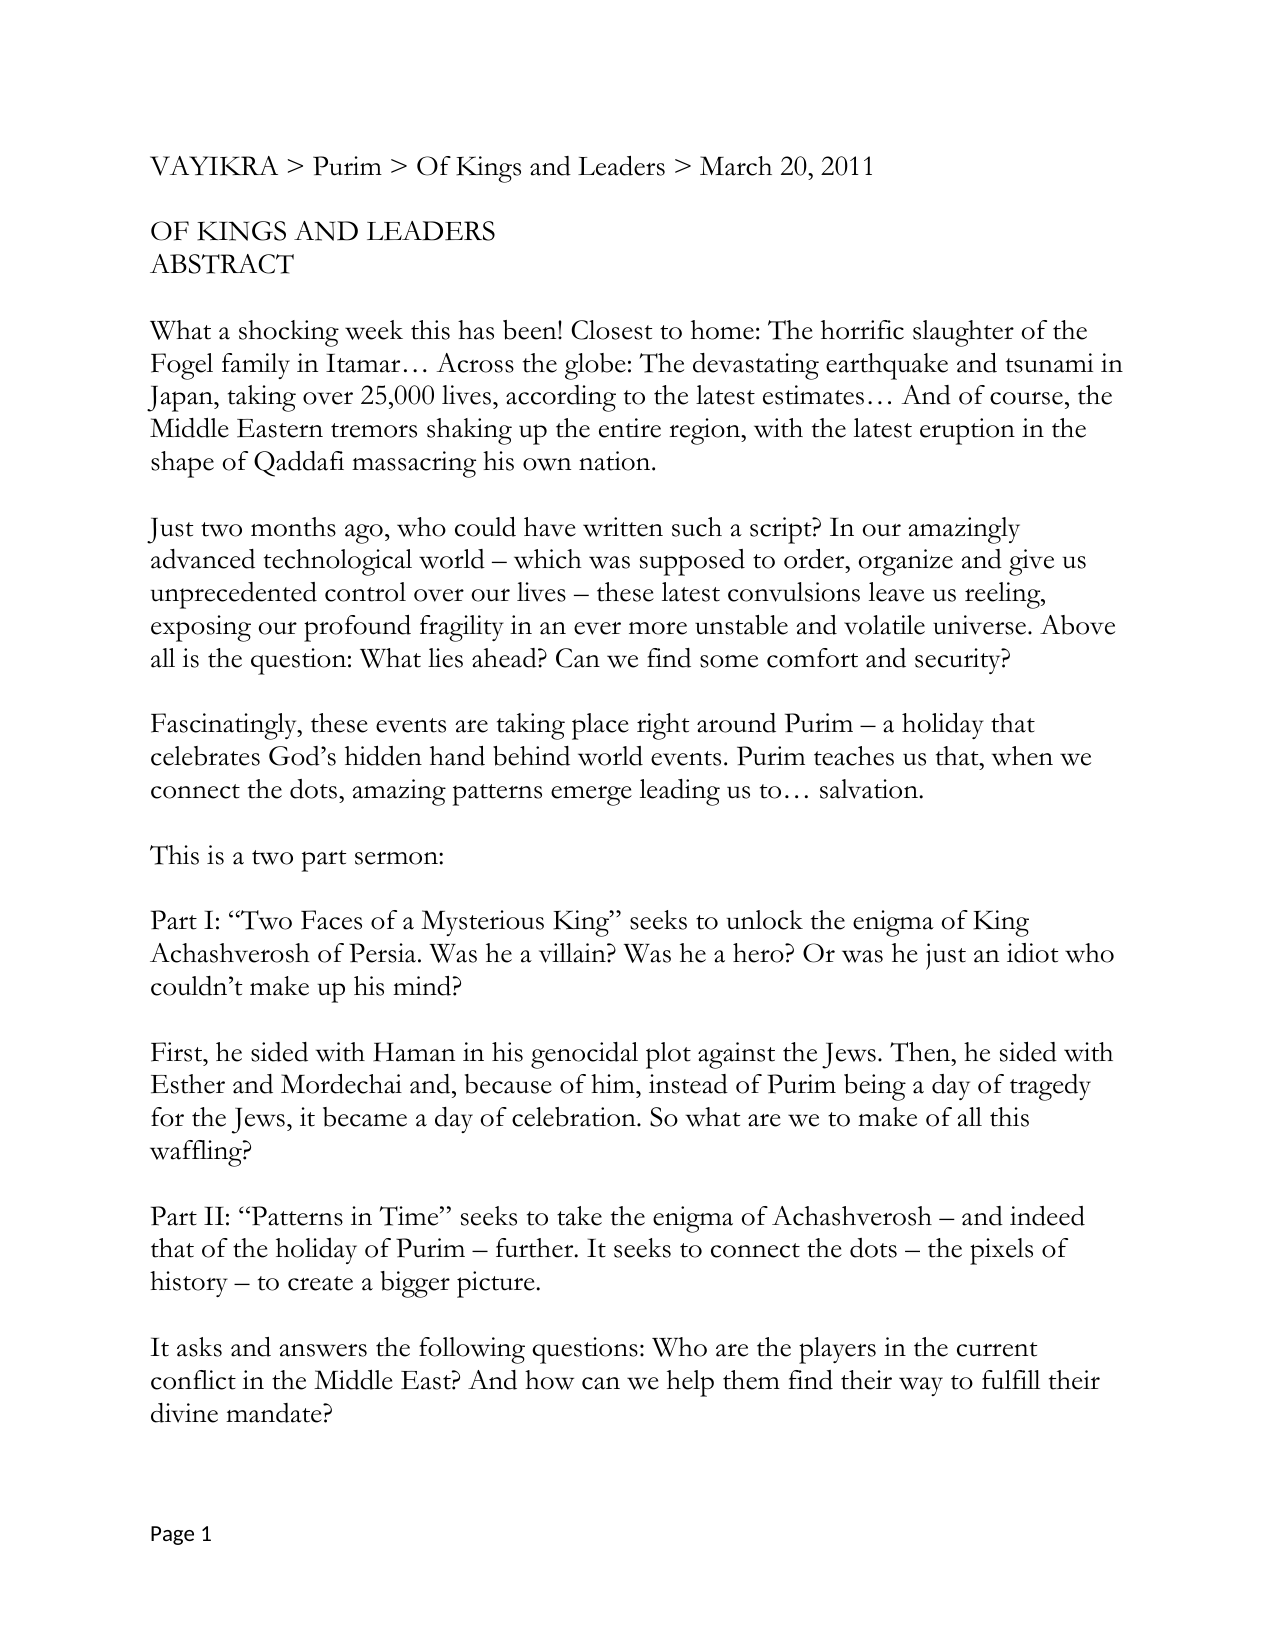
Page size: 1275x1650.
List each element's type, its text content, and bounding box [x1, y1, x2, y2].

text Fascinatingly, these events are taking place right around Purim – a holiday that celebrates God’s hidden hand behind world events. Purim teaches us that, when we connect the dots, amazing patterns emerge leading us to… salvation. [150, 708, 1125, 806]
text This is a two part sermon: [150, 839, 1125, 872]
text Part I: “Two Faces of a Mysterious King” seeks to unlock the enigma of King Achashverosh of Persia. Was he a villain? Was he a hero? Or was he just an idiot who couldn’t make up his mind? [150, 905, 1125, 1003]
text First, he sided with Haman in his genocidal plot against the Jews. Then, he sided with Esther and Mordechai and, because of him, instead of Purim being a day of tragedy for the Jews, it became a day of celebration. So what are we to make of all this waffling? [150, 1036, 1125, 1167]
text What a shocking week this has been! Closest to home: The horrific slaughter of the Fogel family in Itamar… Across the globe: The devastating earthquake and tsunami in Japan, taking over 25,000 lives, according to the latest estimates… And of course, the Middle Eastern tremors shaking up the entire region, with the latest eruption in the shape of Qaddafi massacring his own nation. [150, 314, 1125, 478]
text ABSTRACT [150, 248, 1125, 281]
text It asks and answers the following questions: Who are the players in the current conflict in the Middle East? And how can we help them find their way to fulfill their divine mandate? [150, 1331, 1125, 1430]
text Just two months ago, who could have written such a script? In our amazingly advanced technological world – which was supposed to order, organize and give us unprecedented control over our lives – these latest convulsions leave us reeling, exposing our profound fragility in an ever more unstable and volatile universe. Above all is the question: What lies ahead? Can we find some comfort and security? [150, 511, 1125, 675]
text VAYIKRA > Purim > Of Kings and Leaders > March 20, 2011 [150, 150, 1125, 183]
text Part II: “Patterns in Time” seeks to take the enigma of Achashverosh – and indeed that of the holiday of Purim – further. It seeks to connect the dots – the pixels of history – to create a bigger picture. [150, 1200, 1125, 1298]
text OF KINGS AND LEADERS [150, 216, 1125, 248]
